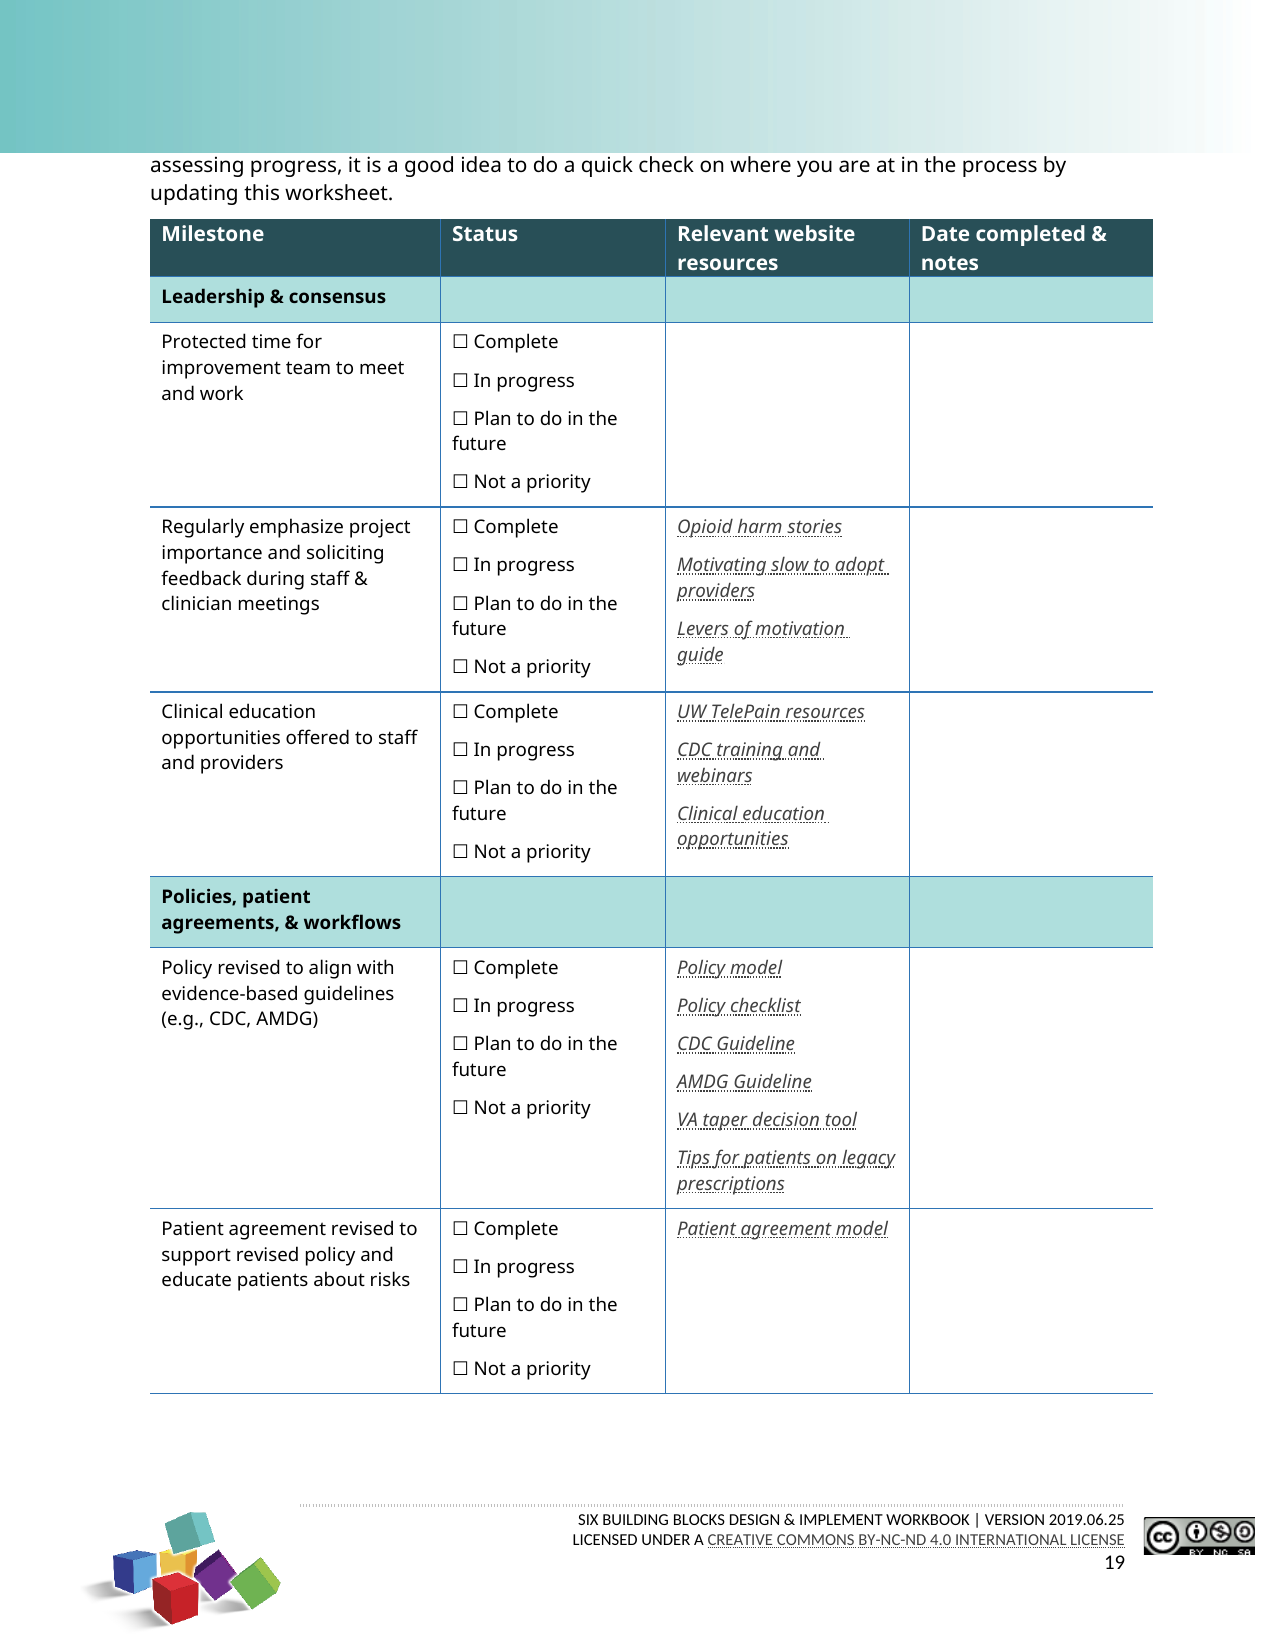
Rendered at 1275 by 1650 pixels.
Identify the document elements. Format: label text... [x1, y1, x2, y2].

table_cell Leadership & consensus [150, 277, 440, 322]
table_cell [910, 508, 1153, 691]
table_cell Clinical education opportunities offered to staff and providers [150, 693, 440, 876]
picture [1143, 1517, 1255, 1555]
picture [0, 0, 1275, 153]
table_cell Complete In progress Plan to do in the future Not a priority [441, 1209, 665, 1393]
table_cell [910, 1209, 1153, 1393]
table_cell UW TelePain resources CDC training and webinars Clinical education opportunities [666, 693, 909, 876]
table_header Relevant website resources [666, 219, 909, 276]
table_cell Complete In progress Plan to do in the future Not a priority [441, 323, 665, 506]
table_header Milestone [150, 219, 440, 276]
table_cell [666, 277, 909, 322]
table_cell [910, 323, 1153, 506]
table_header Date completed & notes [910, 219, 1153, 276]
table_cell [910, 277, 1153, 322]
table_cell [441, 277, 665, 322]
table_header Status [441, 219, 665, 276]
table_cell Opioid harm stories Motivating slow to adopt providers Levers of motivation guide [666, 508, 909, 691]
table_cell Regularly emphasize project importance and soliciting feedback during staff & clinician meetings [150, 508, 440, 691]
picture [74, 1505, 288, 1637]
table_cell Policy model Policy checklist CDC Guideline AMDG Guideline VA taper decision tool Tips for patients on legacy prescriptions [666, 948, 909, 1208]
table_cell [666, 877, 909, 947]
table_cell [910, 693, 1153, 876]
table_cell [910, 948, 1153, 1208]
table_cell Complete In progress Plan to do in the future Not a priority [441, 508, 665, 691]
table_cell Patient agreement model [666, 1209, 909, 1393]
table_cell Policies, patient agreements, & workflows [150, 877, 440, 947]
table_cell Policy revised to align with evidence-based guidelines (e.g., CDC, AMDG) [150, 948, 440, 1208]
table_cell Patient agreement revised to support revised policy and educate patients about risks [150, 1209, 440, 1393]
table_cell [910, 877, 1153, 947]
table_cell [666, 323, 909, 506]
table_cell Complete In progress Plan to do in the future Not a priority [441, 948, 665, 1208]
table_cell Protected time for improvement team to meet and work [150, 323, 440, 506]
table_cell Complete In progress Plan to do in the future Not a priority [441, 693, 665, 876]
table_cell [441, 877, 665, 947]
